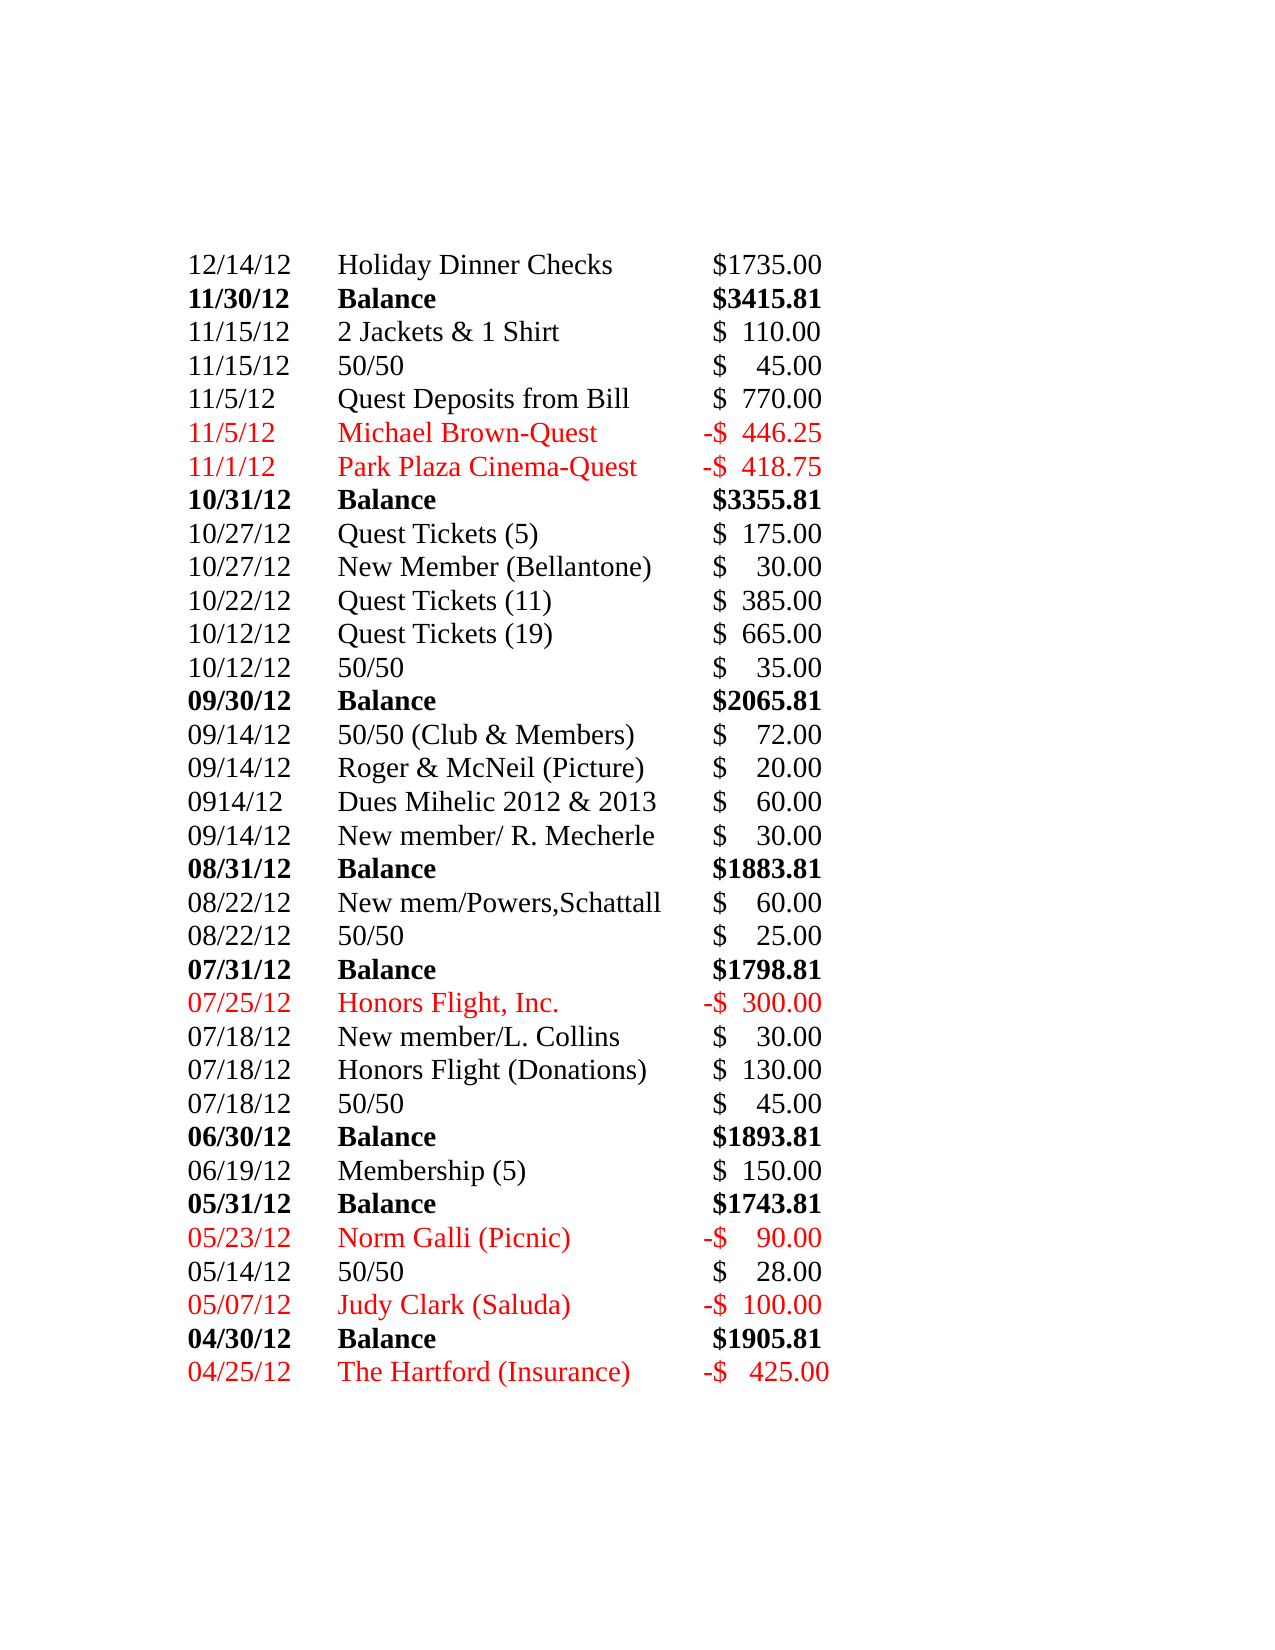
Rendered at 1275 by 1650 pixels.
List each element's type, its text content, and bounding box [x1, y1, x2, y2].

text 07/25/12 Honors Flight, Inc. -$ 300.00 [187, 985, 1087, 1019]
text 05/07/12 Judy Clark (Saluda) -$ 100.00 [187, 1287, 1087, 1321]
text 08/31/12 Balance $1883.81 [187, 851, 1087, 885]
text 10/27/12 New Member (Bellantone) $ 30.00 [187, 549, 1087, 583]
text 10/12/12 50/50 $ 35.00 [187, 650, 1087, 683]
text 08/22/12 50/50 $ 25.00 [187, 918, 1087, 952]
text 11/15/12 50/50 $ 45.00 [187, 348, 1087, 382]
text 0914/12 Dues Mihelic 2012 & 2013 $ 60.00 [187, 784, 1087, 818]
text 06/19/12 Membership (5) $ 150.00 [187, 1153, 1087, 1187]
text 11/5/12 Quest Deposits from Bill $ 770.00 [187, 382, 1087, 415]
text 10/27/12 Quest Tickets (5) $ 175.00 [187, 516, 1087, 549]
text 09/30/12 Balance $2065.81 [187, 683, 1087, 717]
text 11/1/12 Park Plaza Cinema-Quest -$ 418.75 [187, 449, 1087, 482]
text 05/14/12 50/50 $ 28.00 [187, 1254, 1087, 1287]
text 04/25/12 The Hartford (Insurance) -$ 425.00 [187, 1354, 1087, 1388]
text 09/14/12 Roger & McNeil (Picture) $ 20.00 [187, 751, 1087, 784]
text 09/14/12 50/50 (Club & Members) $ 72.00 [187, 717, 1087, 751]
text 09/14/12 New member/ R. Mecherle $ 30.00 [187, 818, 1087, 851]
text 11/5/12 Michael Brown-Quest -$ 446.25 [187, 415, 1087, 449]
text 10/31/12 Balance $3355.81 [187, 482, 1087, 516]
text 07/18/12 Honors Flight (Donations) $ 130.00 [187, 1052, 1087, 1086]
text 12/14/12 Holiday Dinner Checks $1735.00 [187, 247, 1087, 281]
text 05/31/12 Balance $1743.81 [187, 1187, 1087, 1220]
text 06/30/12 Balance $1893.81 [187, 1119, 1087, 1153]
text 10/22/12 Quest Tickets (11) $ 385.00 [187, 583, 1087, 616]
text 07/18/12 New member/L. Collins $ 30.00 [187, 1019, 1087, 1052]
text 07/18/12 50/50 $ 45.00 [187, 1086, 1087, 1119]
text 11/30/12 Balance $3415.81 [187, 281, 1087, 314]
text 04/30/12 Balance $1905.81 [187, 1321, 1087, 1354]
text 11/15/12 2 Jackets & 1 Shirt $ 110.00 [187, 314, 1087, 348]
text 07/31/12 Balance $1798.81 [187, 952, 1087, 985]
text 08/22/12 New mem/Powers,Schattall $ 60.00 [187, 885, 1087, 918]
text 05/23/12 Norm Galli (Picnic) -$ 90.00 [187, 1220, 1087, 1254]
text 10/12/12 Quest Tickets (19) $ 665.00 [187, 616, 1087, 650]
